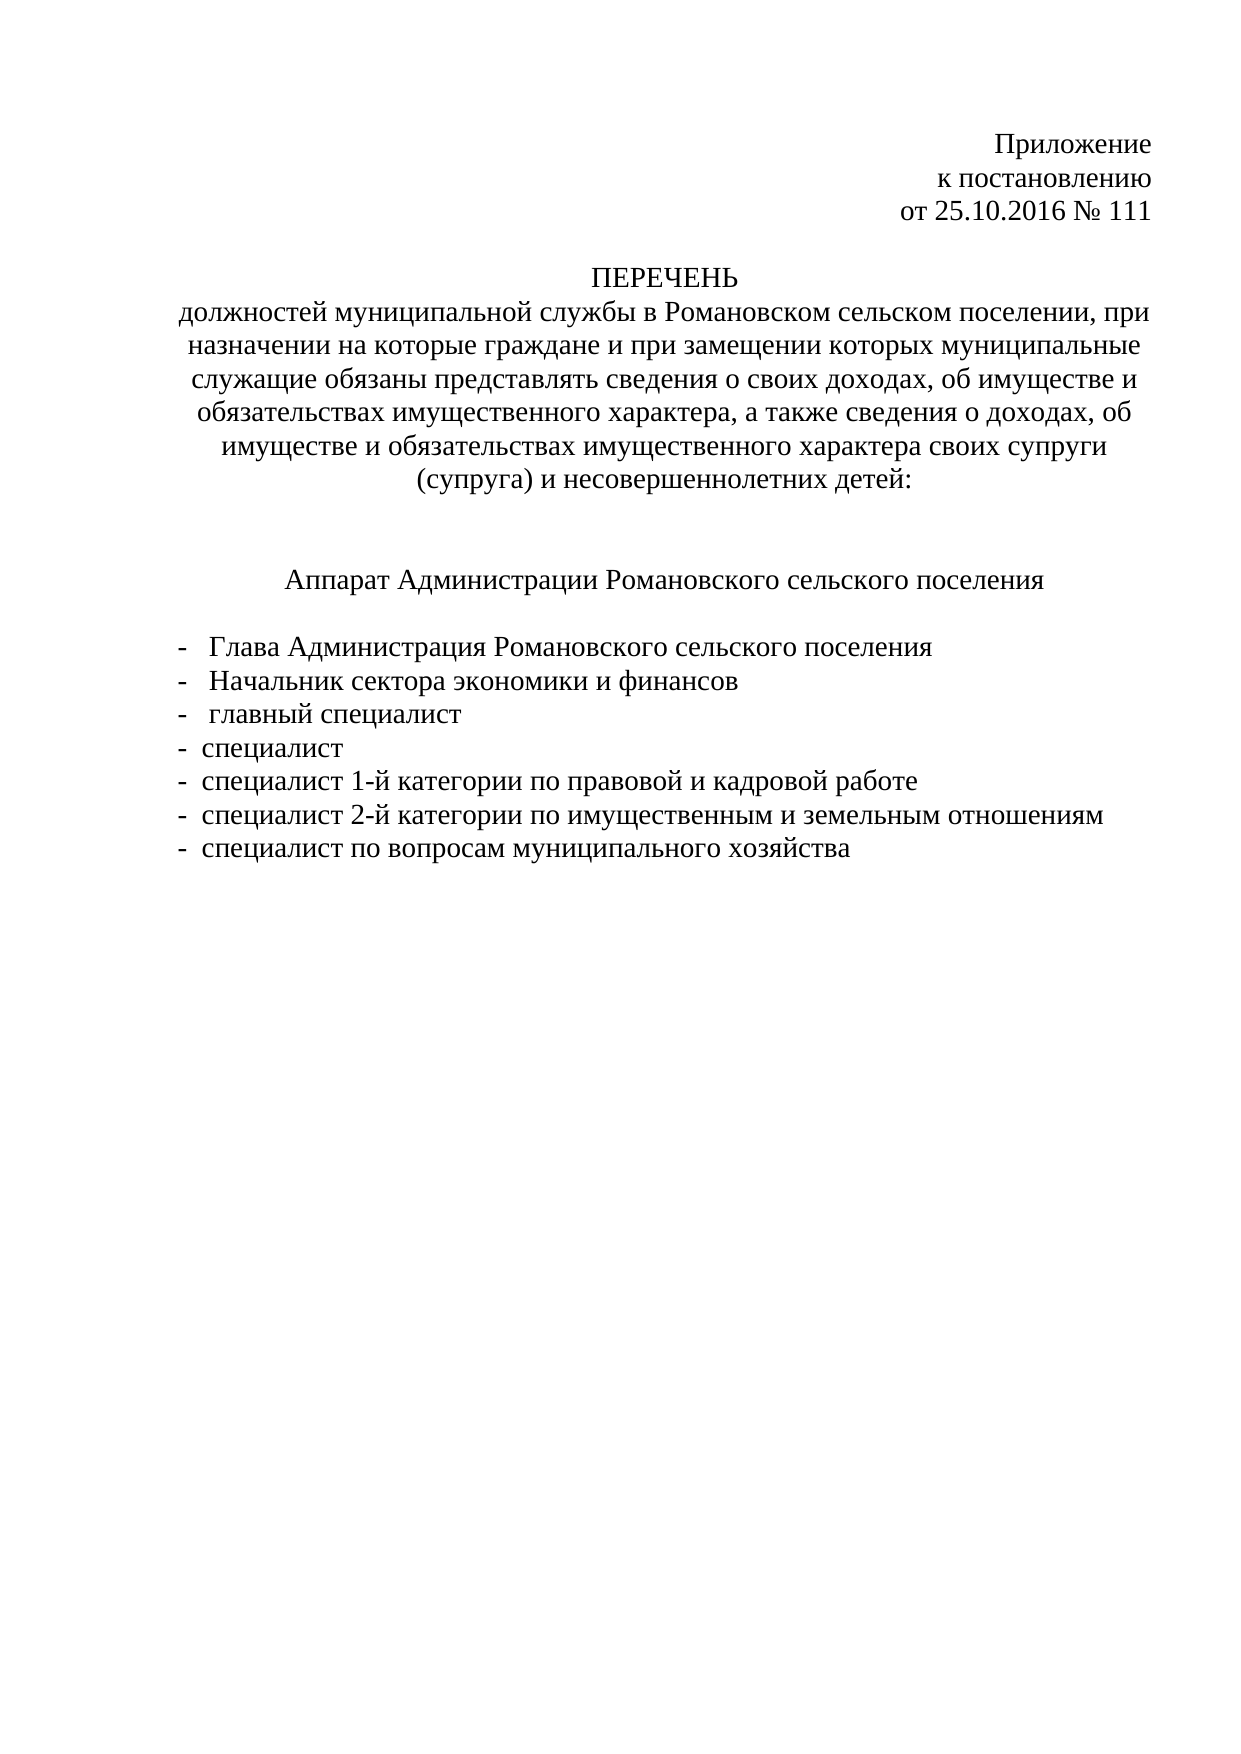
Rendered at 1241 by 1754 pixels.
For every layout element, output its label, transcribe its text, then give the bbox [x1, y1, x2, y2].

text ПЕРЕЧЕНЬ [177, 260, 1152, 294]
text должностей муниципальной службы в Романовском сельском поселении, при назначении на которые граждане и при замещении которых муниципальные служащие обязаны представлять сведения о своих доходах, об имуществе и обязательствах имущественного характера, а также сведения о доходах, об имуществе и обязательствах имущественного характера своих супруги (супруга) и несовершеннолетних детей: [177, 294, 1152, 495]
text - специалист 1-й категории по правовой и кадровой работе [177, 763, 1152, 797]
text к постановлению [177, 160, 1152, 193]
text - Глава Администрация Романовского сельского поселения [177, 629, 1152, 663]
text - специалист [177, 730, 1152, 763]
text - главный специалист [177, 696, 1152, 730]
text - Начальник сектора экономики и финансов [177, 663, 1152, 696]
text от 25.10.2016 № 111 [177, 193, 1152, 227]
text Приложение [177, 126, 1152, 160]
text - специалист по вопросам муниципального хозяйства [177, 831, 1152, 864]
text Аппарат Администрации Романовского сельского поселения [177, 562, 1152, 596]
text - специалист 2-й категории по имущественным и земельным отношениям [177, 797, 1152, 831]
